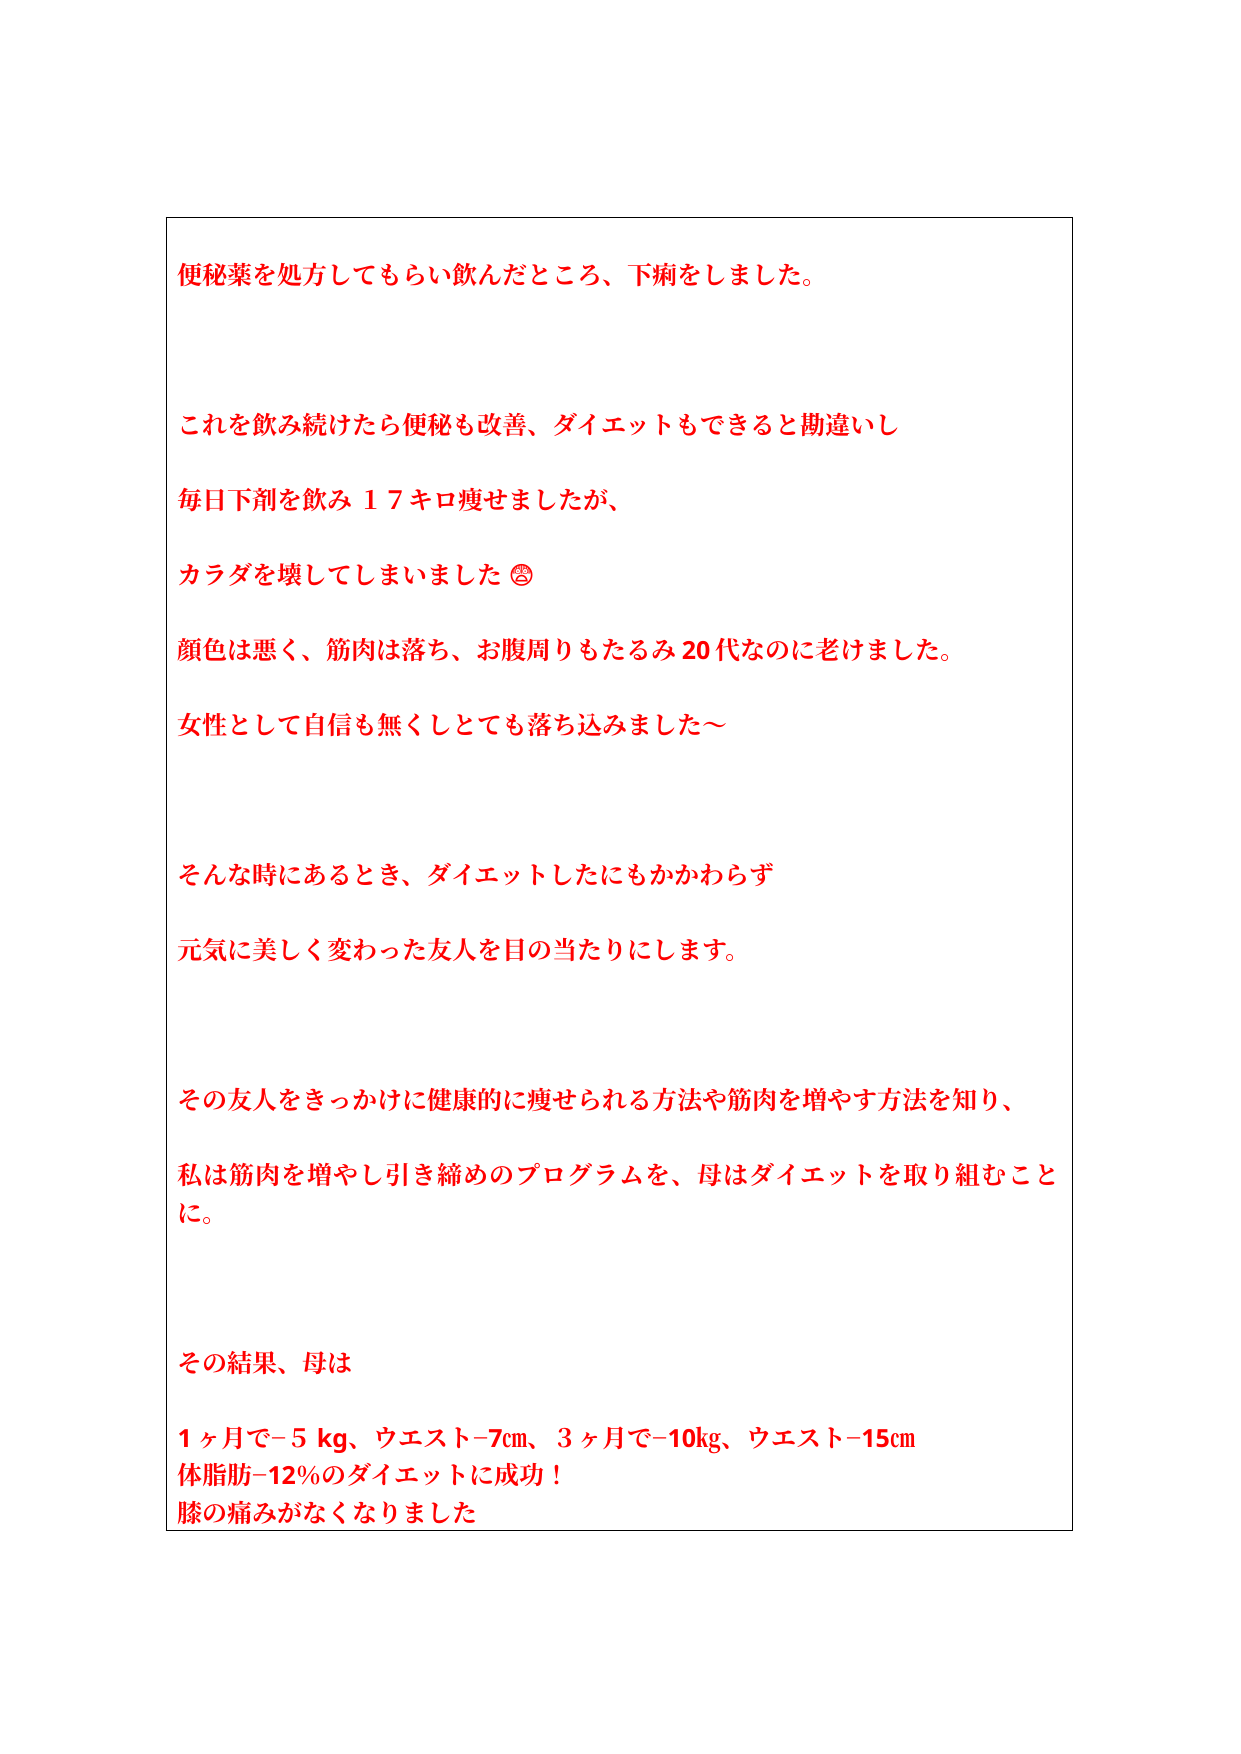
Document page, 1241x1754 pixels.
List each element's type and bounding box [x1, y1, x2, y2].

table_header [167, 218, 1072, 1530]
